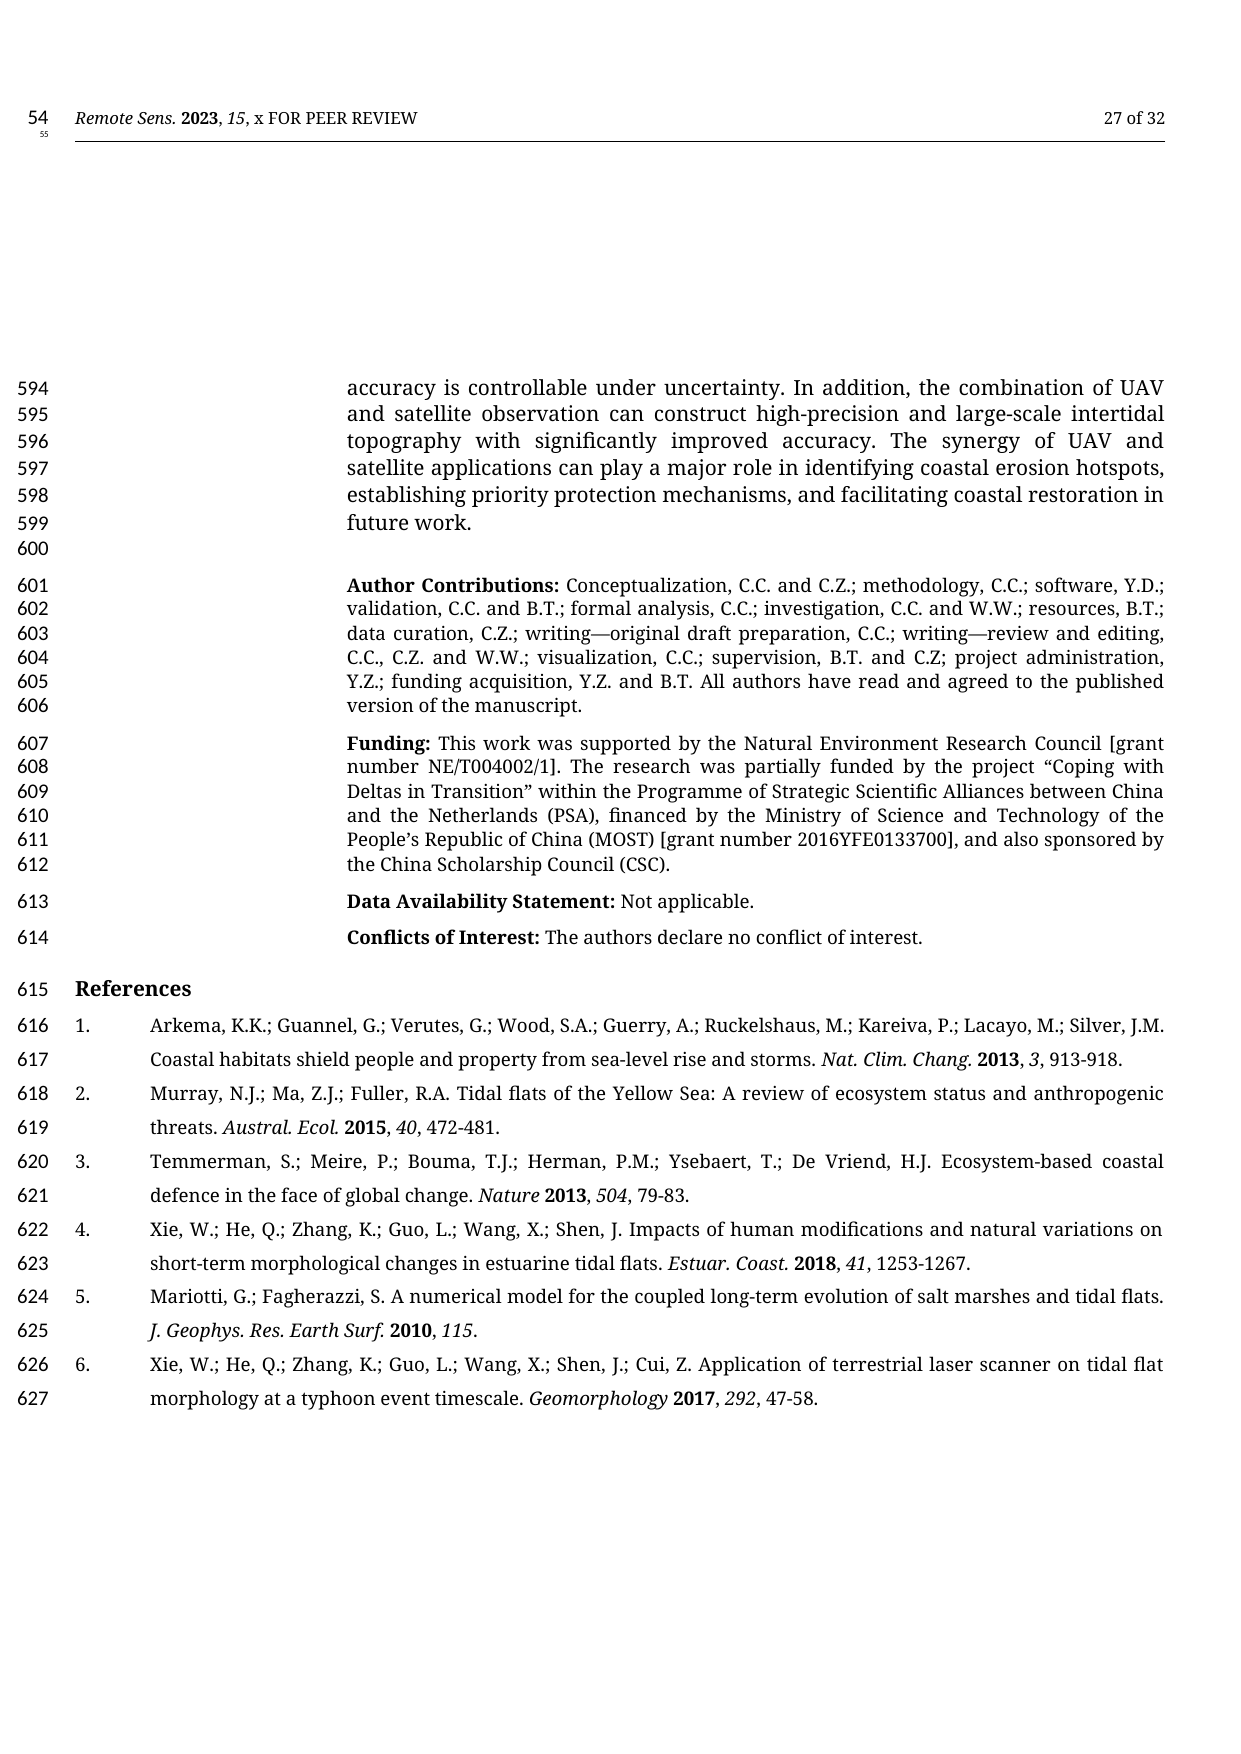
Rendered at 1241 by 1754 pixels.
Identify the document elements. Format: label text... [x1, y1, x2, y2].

text 2. Murray, N.J.; Ma, Z.J.; Fuller, R.A. Tidal flats of the Yellow Sea: A review of ecosystem status and anthropogenic threats. Austral. Ecol. 2015, 40, 472-481. [75, 1076, 1165, 1144]
text 5. Mariotti, G.; Fagherazzi, S. A numerical model for the coupled long‐term evolution of salt marshes and tidal flats. J. Geophys. Res. Earth Surf. 2010, 115. [75, 1279, 1165, 1347]
text 3. Temmerman, S.; Meire, P.; Bouma, T.J.; Herman, P.M.; Ysebaert, T.; De Vriend, H.J. Ecosystem-based coastal defence in the face of global change. Nature 2013, 504, 79-83. [75, 1144, 1165, 1212]
text 6. Xie, W.; He, Q.; Zhang, K.; Guo, L.; Wang, X.; Shen, J.; Cui, Z. Application of terrestrial laser scanner on tidal flat morphology at a typhoon event timescale. Geomorphology 2017, 292, 47-58. [75, 1347, 1165, 1415]
subtitle References [75, 975, 1165, 1002]
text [347, 374, 1165, 536]
text 1. Arkema, K.K.; Guannel, G.; Verutes, G.; Wood, S.A.; Guerry, A.; Ruckelshaus, M.; Kareiva, P.; Lacayo, M.; Silver, J.M. Coastal habitats shield people and property from sea-level rise and storms. Nat. Clim. Chang. 2013, 3, 913-918. [75, 1008, 1165, 1076]
text Funding: This work was supported by the Natural Environment Research Council [grant number NE/T004002/1]. The research was partially funded by the project “Coping with Deltas in Transition” within the Programme of Strategic Scientific Alliances between China and the Netherlands (PSA), financed by the Ministry of Science and Technology of the People’s Republic of China (MOST) [grant number 2016YFE0133700], and also sponsored by the China Scholarship Council (CSC). [347, 731, 1165, 876]
text Author Contributions: Conceptualization, C.C. and C.Z.; methodology, C.C.; software, Y.D.; validation, C.C. and B.T.; formal analysis, C.C.; investigation, C.C. and W.W.; resources, B.T.; data curation, C.Z.; writing—original draft preparation, C.C.; writing—review and editing, C.C., C.Z. and W.W.; visualization, C.C.; supervision, B.T. and C.Z; project administration, Y.Z.; funding acquisition, Y.Z. and B.T. All authors have read and agreed to the published version of the manuscript. [347, 573, 1165, 718]
text Conflicts of Interest: The authors declare no conflict of interest. [347, 926, 1165, 950]
text 4. Xie, W.; He, Q.; Zhang, K.; Guo, L.; Wang, X.; Shen, J. Impacts of human modifications and natural variations on short-term morphological changes in estuarine tidal flats. Estuar. Coast. 2018, 41, 1253-1267. [75, 1212, 1165, 1279]
text Data Availability Statement: Not applicable. [347, 889, 1165, 913]
